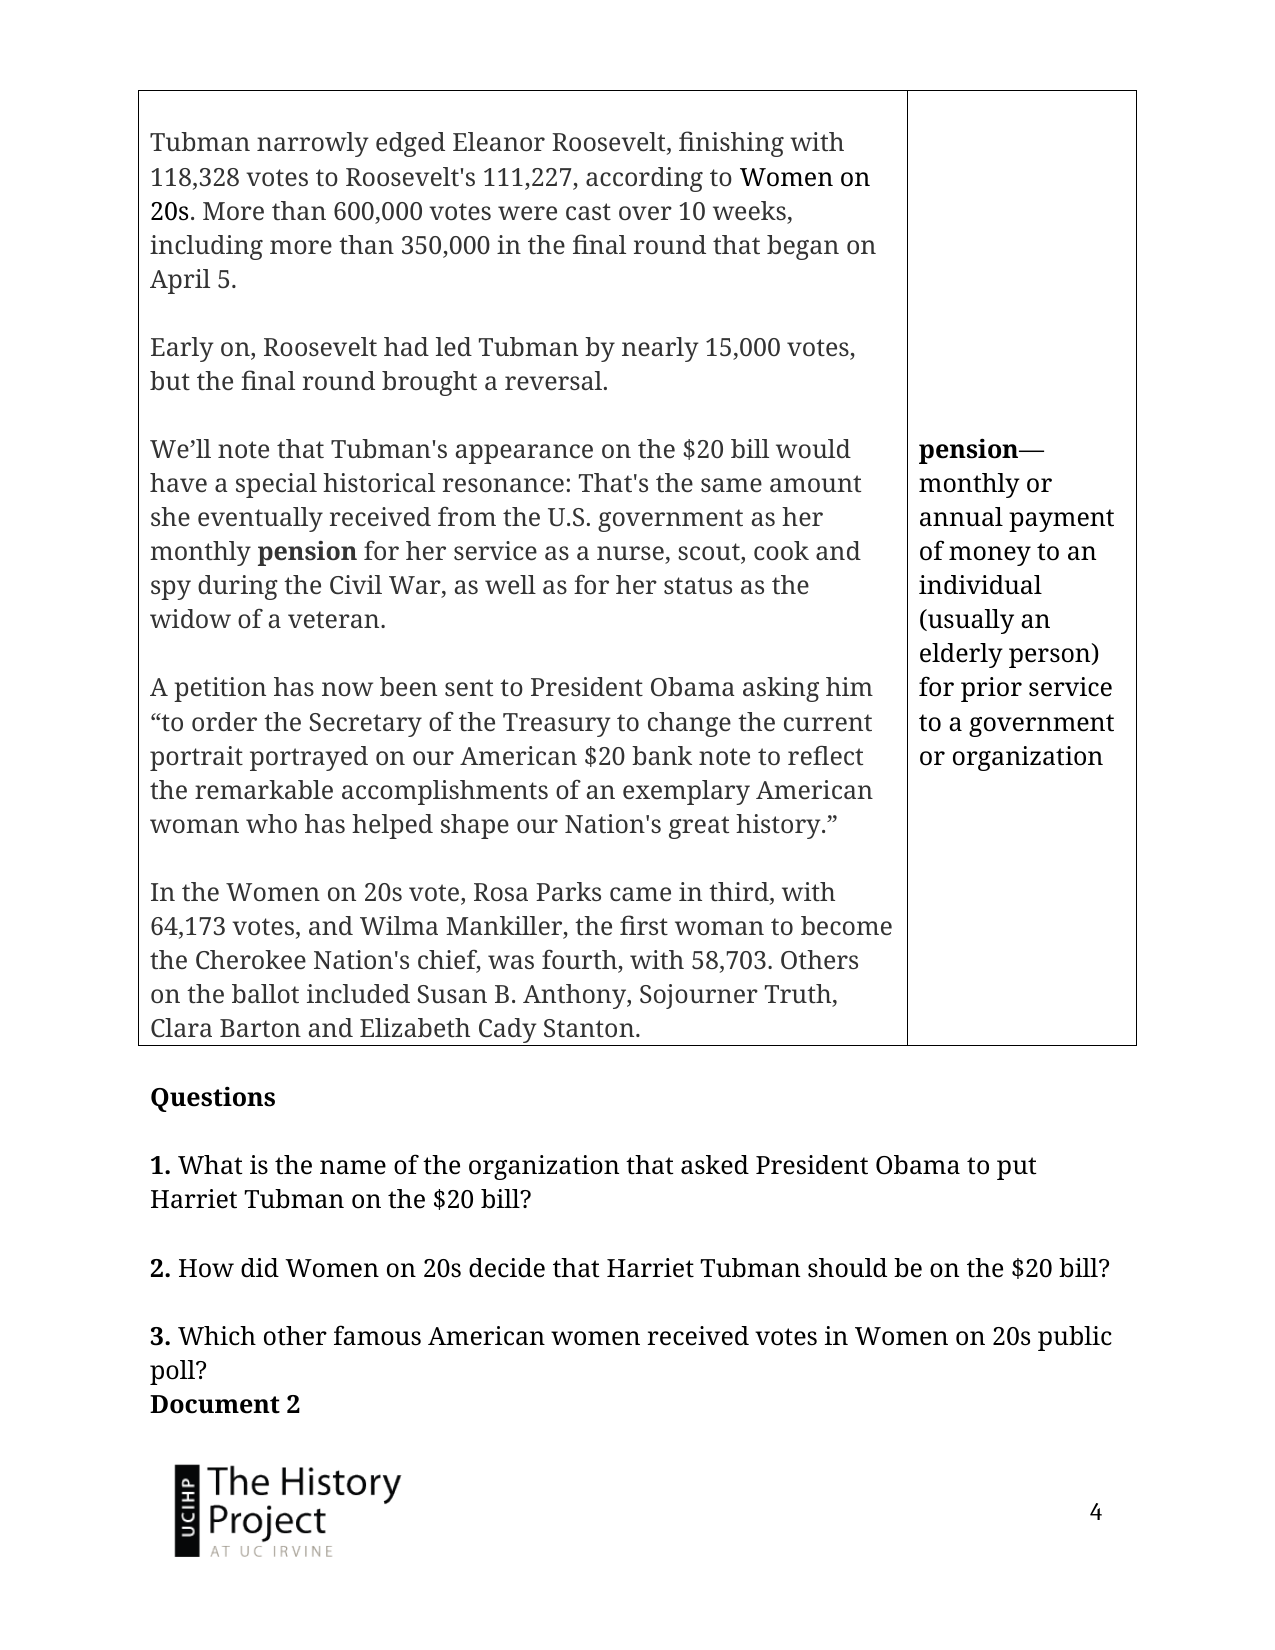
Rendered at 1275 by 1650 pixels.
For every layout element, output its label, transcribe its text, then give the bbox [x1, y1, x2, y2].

text 2. How did Women on 20s decide that Harriet Tubman should be on the $20 bill? [150, 1250, 1125, 1284]
text 1. What is the name of the organization that asked President Obama to put Harriet Tubman on the $20 bill? [150, 1148, 1125, 1216]
text 3. Which other famous American women received votes in Women on 20s public poll? [150, 1318, 1125, 1386]
text Document 2 [150, 1386, 1125, 1421]
picture [150, 1446, 422, 1575]
text Questions [150, 1080, 1125, 1114]
